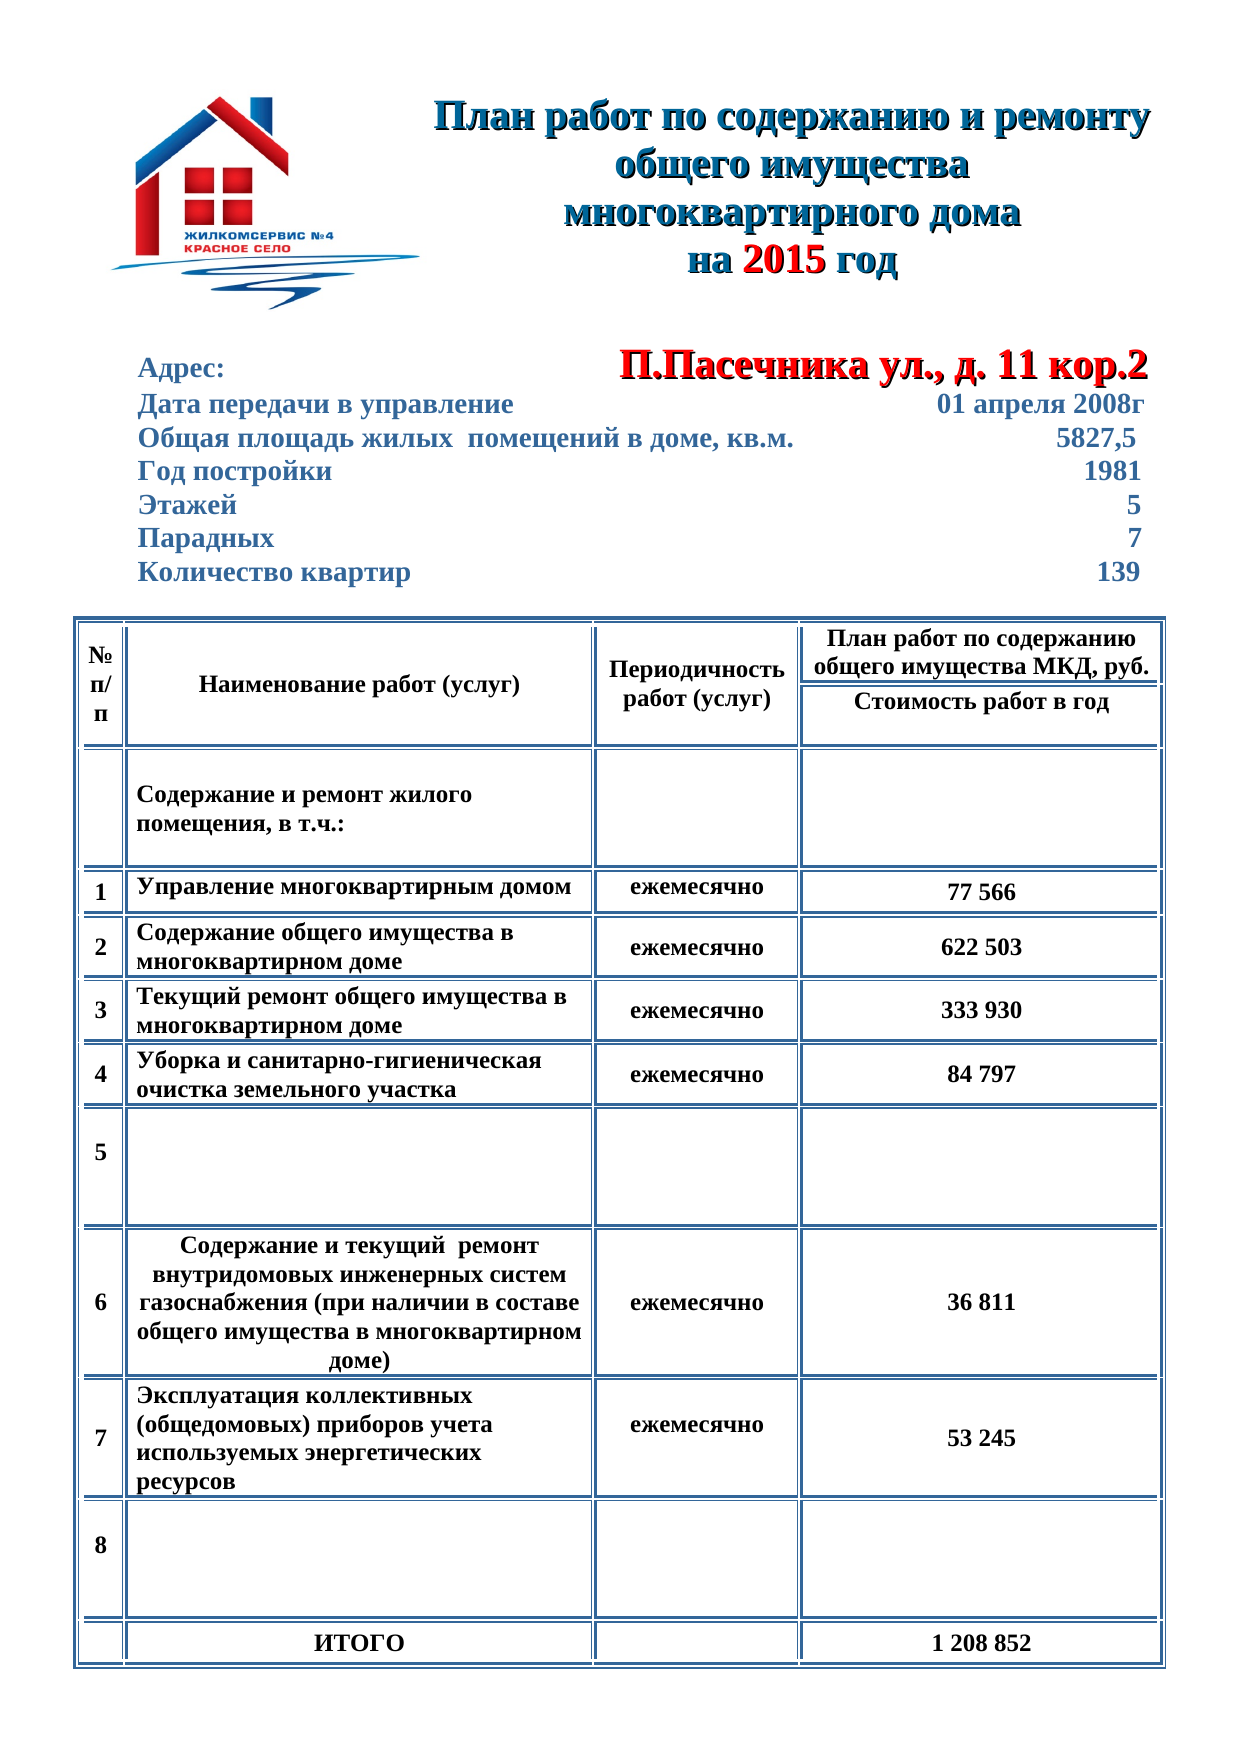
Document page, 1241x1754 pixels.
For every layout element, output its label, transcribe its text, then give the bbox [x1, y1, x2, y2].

table_cell [128, 1501, 591, 1616]
table_cell 84 797 [800, 1039, 1163, 1102]
table_header План работ по содержанию общего имущества МКД, руб. [800, 623, 1160, 680]
table_cell Содержание общего имущества в многоквартирном доме [128, 918, 591, 975]
table_cell ежемесячно [597, 872, 797, 911]
table_cell ежемесячно [597, 918, 797, 975]
table_cell 6 [76, 1224, 125, 1374]
table_cell ежемесячно [597, 1230, 797, 1374]
table_cell Текущий ремонт общего имущества в многоквартирном доме [128, 981, 591, 1039]
text Этажей 5 [87, 487, 1152, 521]
table_cell Эксплуатация коллективных (общедомовых) приборов учета используемых энергетических ресурсов [128, 1380, 591, 1495]
table_cell 8 [76, 1495, 125, 1616]
text Общая площадь жилых помещений в доме, кв.м. 5827,5 [87, 420, 1152, 453]
table_cell 53 245 [800, 1374, 1163, 1495]
table_cell [800, 1103, 1163, 1224]
table_cell [597, 1109, 797, 1224]
table_cell 3 [76, 975, 125, 1039]
table_header № п/п [76, 620, 125, 744]
text Год постройки 1981 [87, 453, 1152, 487]
table_cell ежемесячно [597, 1380, 797, 1495]
text Адрес: П.Пасечника ул., д. 11 кор.2 [87, 338, 1152, 386]
table_cell Стоимость работ в год [800, 680, 1163, 744]
text на 2015 год [432, 233, 1152, 281]
table_cell [128, 1109, 591, 1224]
table_cell 77 566 [800, 865, 1163, 911]
table_cell [597, 1501, 797, 1616]
table_cell [800, 1495, 1163, 1616]
table_cell 7 [76, 1374, 125, 1495]
table_cell 1 208 852 [800, 1616, 1163, 1662]
table_header Периодичность работ (услуг) [594, 620, 800, 744]
table_cell ИТОГО [125, 1616, 594, 1662]
table_cell [594, 1616, 800, 1662]
table_cell [597, 750, 797, 865]
table_cell 36 811 [800, 1224, 1163, 1374]
table_cell 2 [76, 911, 125, 975]
table_cell Содержание и текущий ремонт внутридомовых инженерных систем газоснабжения (при наличии в составе общего имущества в многоквартирном доме) [128, 1230, 591, 1374]
table_cell [800, 744, 1163, 865]
text Дата передачи в управление 01 апреля 2008г [87, 386, 1152, 420]
text План работ по содержанию и ремонту общего имущества многоквартирного дома [432, 89, 1152, 233]
table_cell Содержание и ремонт жилого помещения, в т.ч.: [128, 750, 591, 865]
table_cell [76, 744, 125, 865]
table_cell ежемесячно [597, 1045, 797, 1102]
table_cell 333 930 [800, 975, 1163, 1039]
table_cell 1 [76, 865, 125, 911]
table_header Наименование работ (услуг) [125, 620, 594, 744]
table_cell Управление многоквартирным домом [128, 872, 591, 911]
table_cell ежемесячно [597, 981, 797, 1039]
table_cell Уборка и санитарно-гигиеническая очистка земельного участка [128, 1045, 591, 1102]
table_cell 5 [76, 1103, 125, 1224]
text Парадных 7 [87, 521, 1152, 554]
table_cell [76, 1616, 125, 1662]
table_cell 4 [76, 1039, 125, 1102]
table_cell 622 503 [800, 911, 1163, 975]
picture [87, 89, 432, 312]
text Количество квартир 139 [87, 554, 1152, 588]
